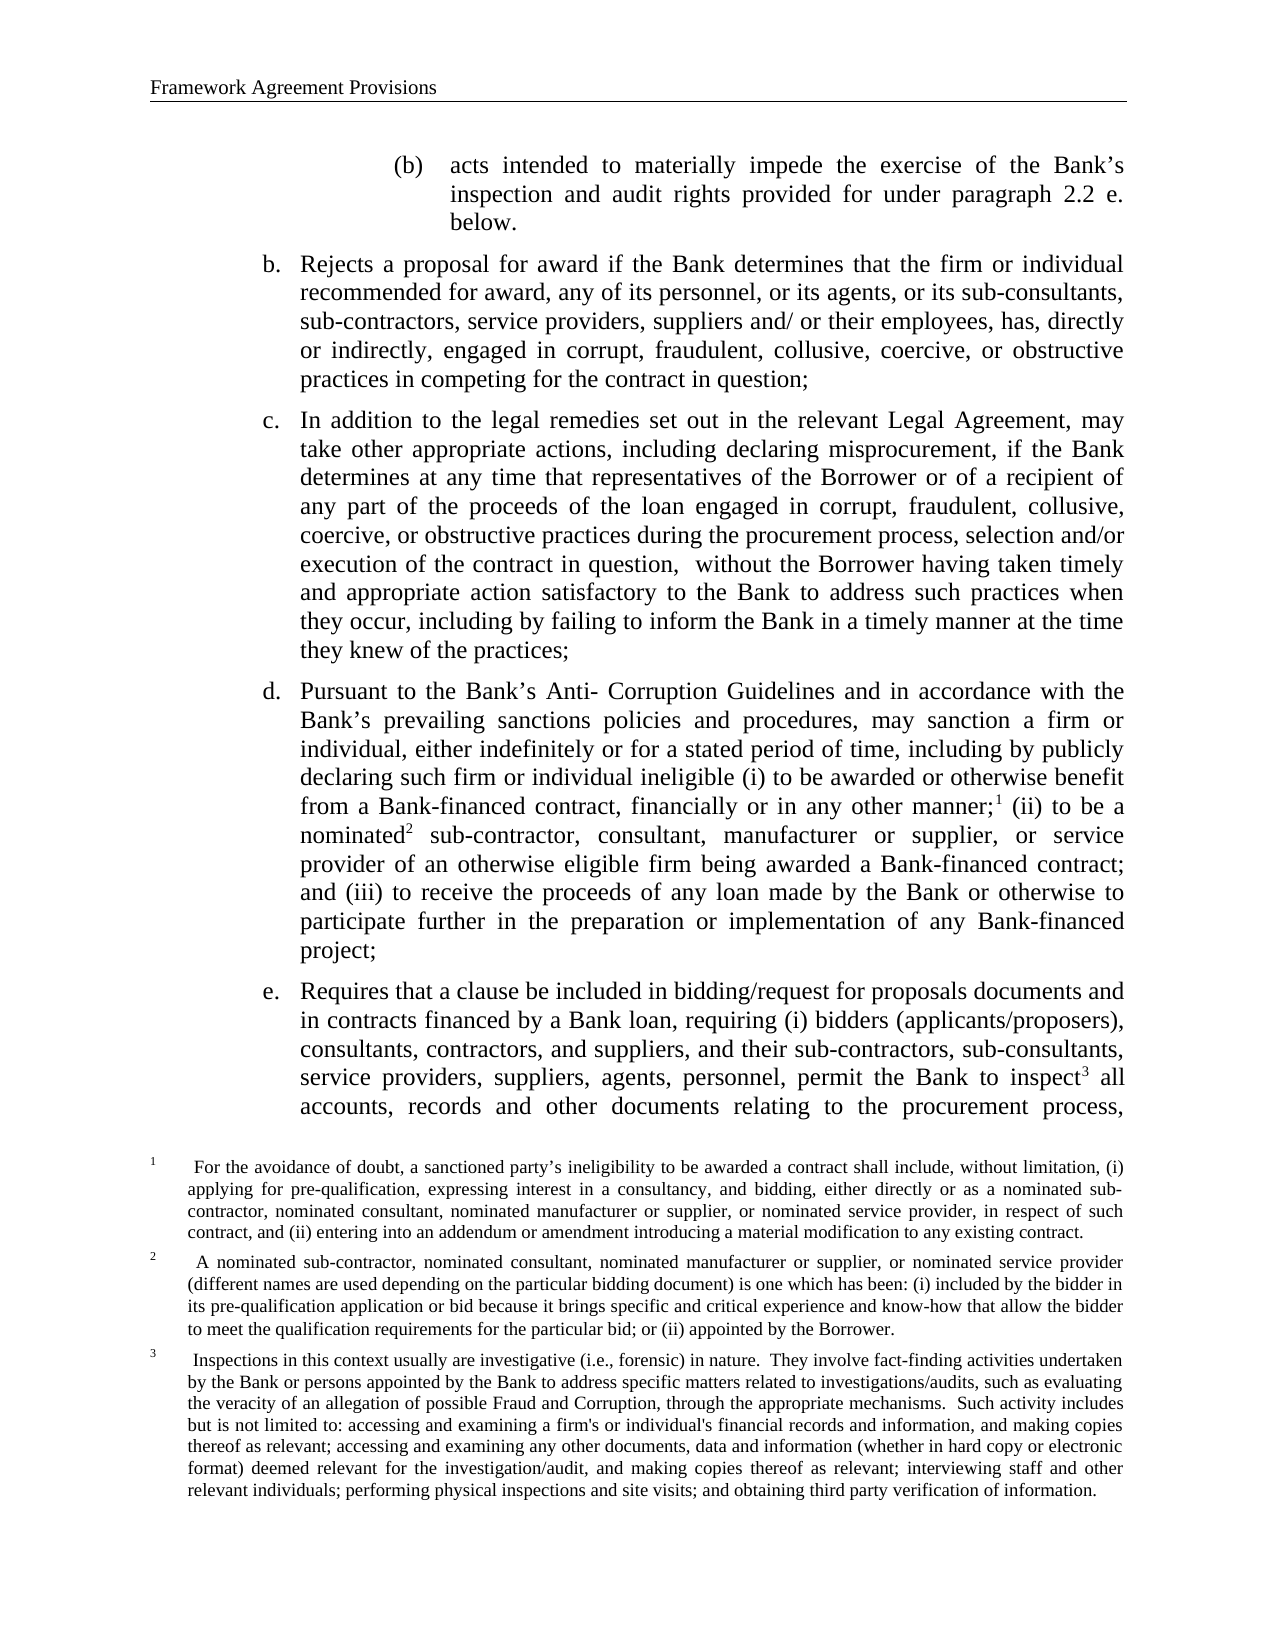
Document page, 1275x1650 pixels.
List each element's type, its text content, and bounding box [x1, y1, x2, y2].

list Pursuant to the Bank’s Anti- Corruption Guidelines and in accordance with the Bank’s prevailing sanctions policies and procedures, may sanction a firm or individual, either indefinitely or for a stated period of time, including by publicly declaring such firm or individual ineligible (i) to be awarded or otherwise benefit from a Bank-financed contract, financially or in any other manner; (ii) to be a nominated sub-contractor, consultant, manufacturer or supplier, or service provider of an otherwise eligible firm being awarded a Bank-financed contract; and (iii) to receive the proceeds of any loan made by the Bank or otherwise to participate further in the preparation or implementation of any Bank-financed project; [262, 676, 1125, 964]
list In addition to the legal remedies set out in the relevant Legal Agreement, may take other appropriate actions, including declaring misprocurement, if the Bank determines at any time that representatives of the Borrower or of a recipient of any part of the proceeds of the loan engaged in corrupt, fraudulent, collusive, coercive, or obstructive practices during the procurement process, selection and/or execution of the contract in question, without the Borrower having taken timely and appropriate action satisfactory to the Bank to address such practices when they occur, including by failing to inform the Bank in a timely manner at the time they knew of the practices; [262, 405, 1125, 664]
list Requires that a clause be included in bidding/request for proposals documents and in contracts financed by a Bank loan, requiring (i) bidders (applicants/proposers), consultants, contractors, and suppliers, and their sub-contractors, sub-consultants, service providers, suppliers, agents, personnel, permit the Bank to inspect all accounts, records and other documents relating to the procurement process, selection and/or contract execution, and to have them audited by auditors appointed by the Bank. [262, 976, 1125, 1120]
list Rejects a proposal for award if the Bank determines that the firm or individual recommended for award, any of its personnel, or its agents, or its sub-consultants, sub-contractors, service providers, suppliers and/ or their employees, has, directly or indirectly, engaged in corrupt, fraudulent, collusive, coercive, or obstructive practices in competing for the contract in question; [262, 249, 1125, 392]
list acts intended to materially impede the exercise of the Bank’s inspection and audit rights provided for under paragraph 2.2 e. below. [394, 150, 1125, 236]
